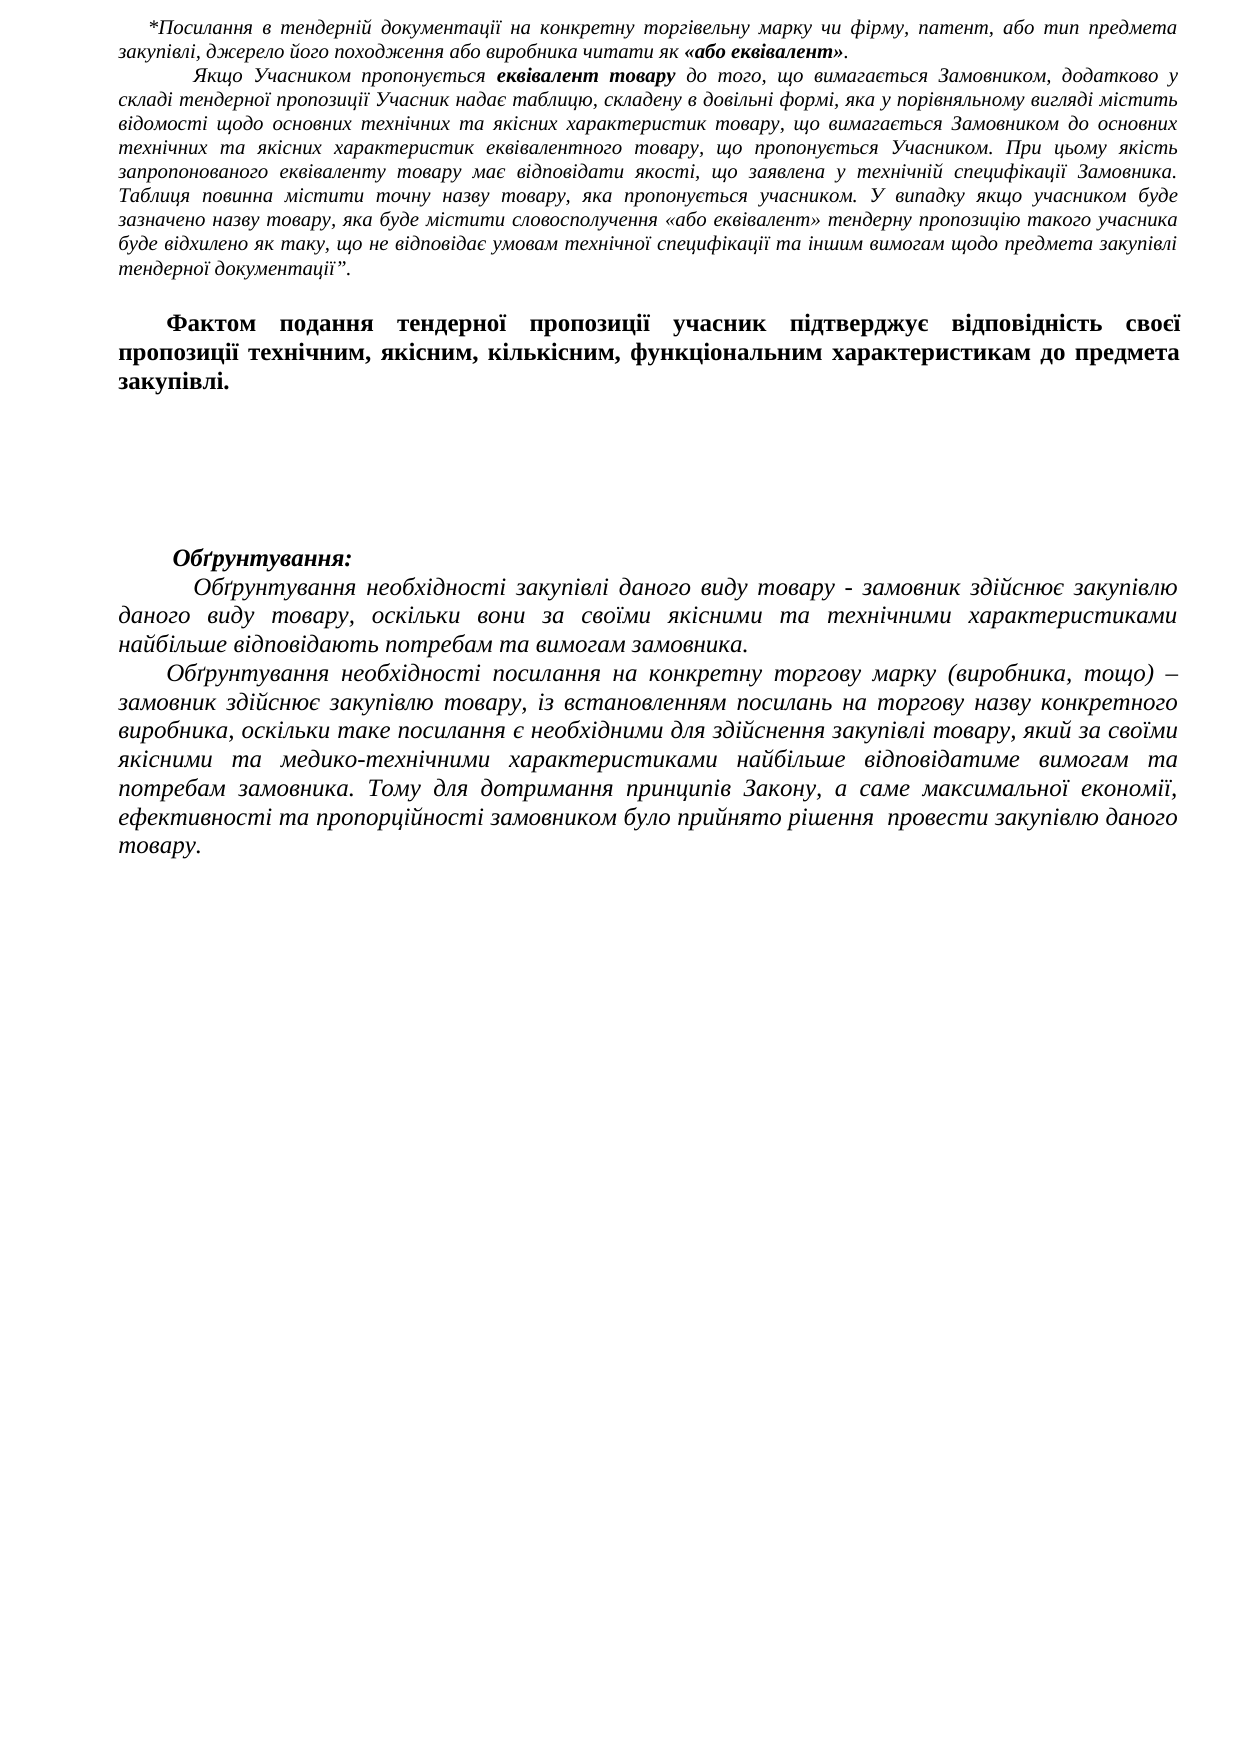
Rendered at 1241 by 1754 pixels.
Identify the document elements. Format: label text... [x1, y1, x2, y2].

text Якщо Учасником пропонується еквівалент товару до того, що вимагається Замовником, додатково у складі тендерної пропозиції Учасник надає таблицю, складену в довільні формі, яка у порівняльному вигляді містить відомості щодо основних технічних та якісних характеристик товару, що вимагається Замовником до основних технічних та якісних характеристик еквівалентного товару, що пропонується Учасником. При цьому якість запропонованого еквіваленту товару має відповідати якості, що заявлена у технічній специфікації Замовника. Таблиця повинна містити точну назву товару, яка пропонується учасником. У випадку якщо учасником буде зазначено назву товару, яка буде містити словосполучення «або еквівалент» тендерну пропозицію такого учасника буде відхилено як таку, що не відповідає умовам технічної специфікації та іншим вимогам щодо предмета закупівлі тендерної документації”. [118, 63, 1181, 279]
text Обґрунтування необхідності закупівлі даного виду товару - замовник здійснює закупівлю даного виду товару, оскільки вони за своїми якісними та технічними характеристиками найбільше відповідають потребам та вимогам замовника. [118, 572, 1181, 658]
text Обґрунтування: [118, 543, 1181, 572]
text Обґрунтування необхідності посилання на конкретну торгову марку (виробника, тощо) – замовник здійснює закупівлю товару, із встановленням посилань на торгову назву конкретного виробника, оскільки таке посилання є необхідними для здійснення закупівлі товару, який за своїми якісними та медико-технічними характеристиками найбільше відповідатиме вимогам та потребам замовника. Тому для дотримання принципів Закону, а саме максимальної економії, ефективності та пропорційності замовником було прийнято рішення провести закупівлю даного товару. [118, 658, 1181, 859]
text Фактом подання тендерної пропозиції учасник підтверджує відповідність своєї пропозиції технічним, якісним, кількісним, функціональним характеристикам до предмета закупівлі. [118, 308, 1181, 394]
text *Посилання в тендерній документації на конкретну торгівельну марку чи фірму, патент, або тип предмета закупівлі, джерело його походження або виробника читати як «або еквівалент». [118, 15, 1181, 63]
